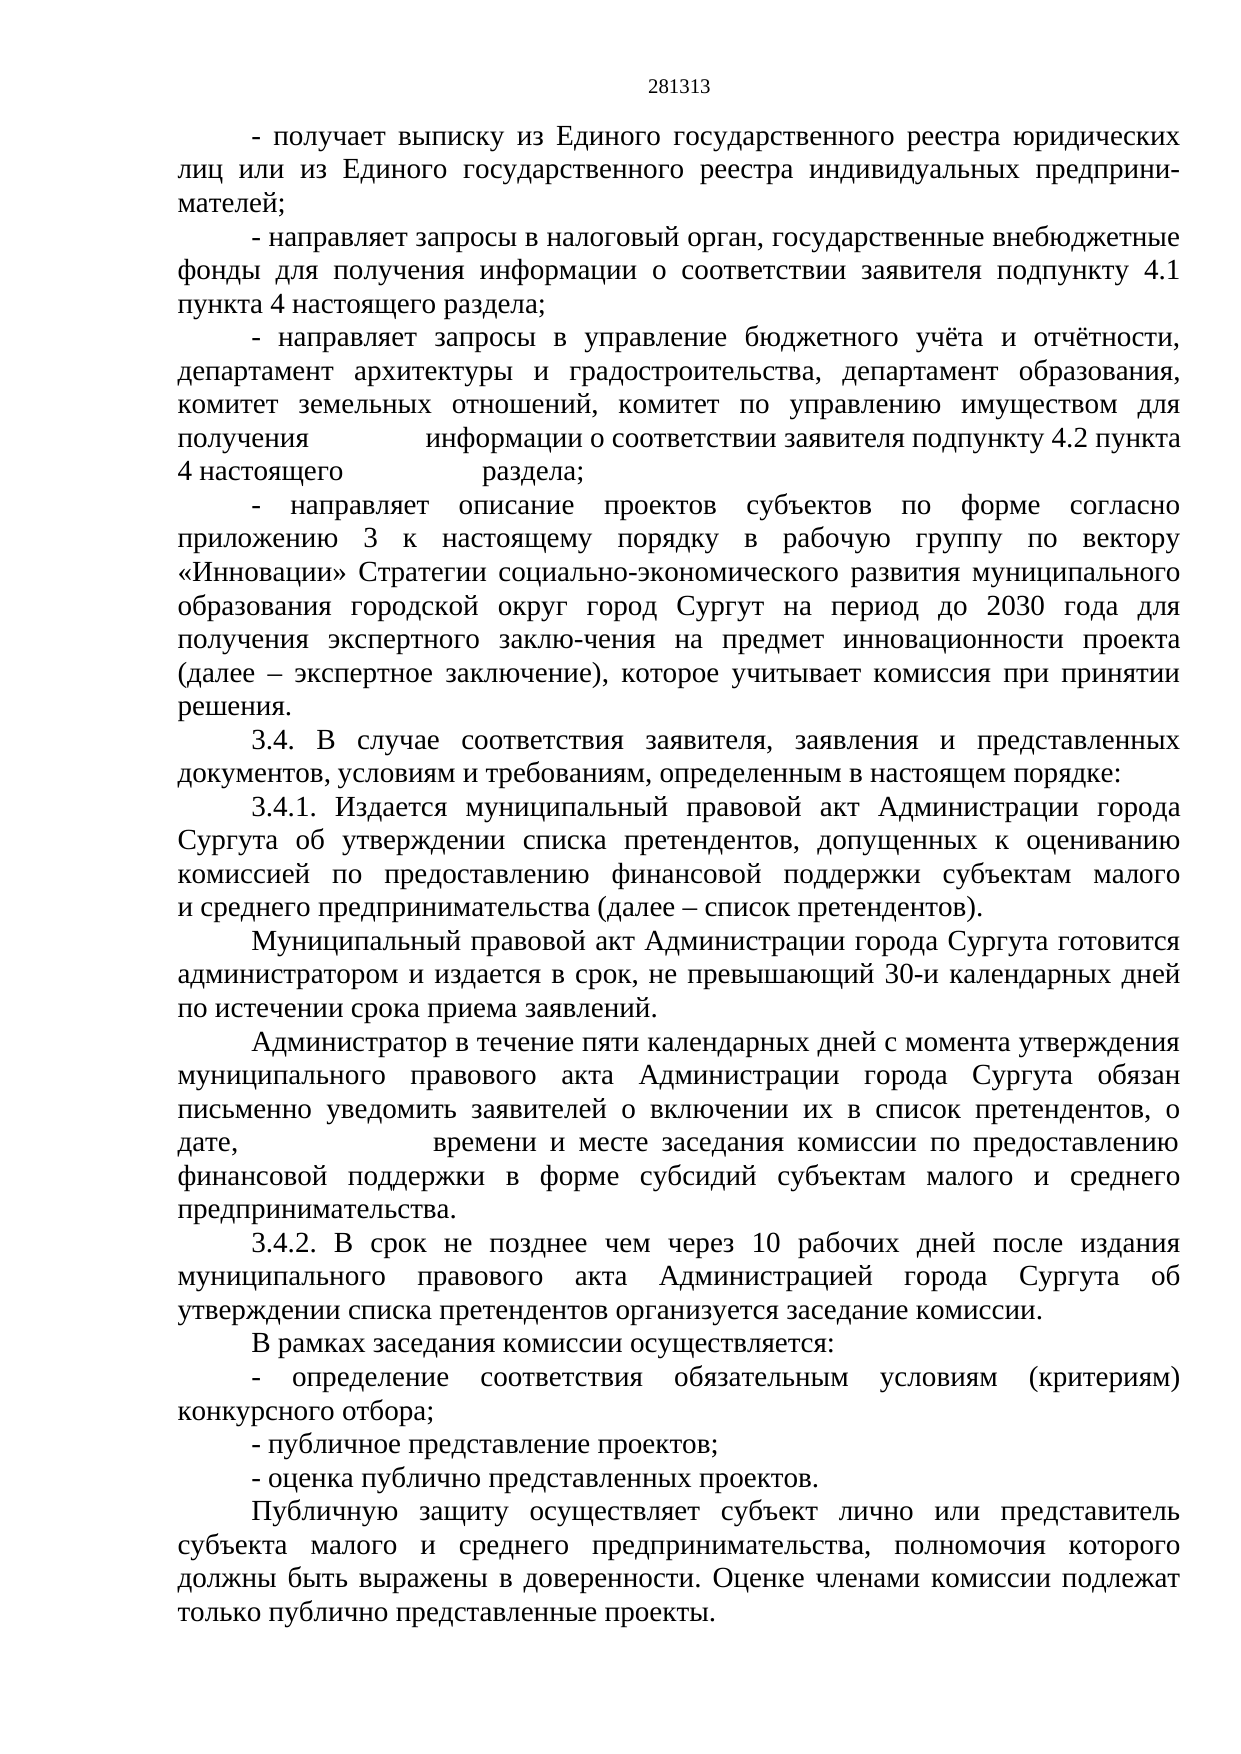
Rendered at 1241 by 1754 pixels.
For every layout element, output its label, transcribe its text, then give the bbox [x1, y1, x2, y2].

text Администратор в течение пяти календарных дней с момента утверждения муниципального правового акта Администрации города Сургута обязан письменно уведомить заявителей о включении их в список претендентов, о дате, времени и месте заседания комиссии по предоставлению финансовой поддержки в форме субсидий субъектам малого и среднего предпринимательства. [177, 1024, 1181, 1225]
text 3.4. В случае соответствия заявителя, заявления и представленных документов, условиям и требованиям, определенным в настоящем порядке: [177, 722, 1181, 789]
text - направляет описание проектов субъектов по форме согласно приложению 3 к настоящему порядку в рабочую группу по вектору «Инновации» Стратегии социально-экономического развития муниципального образования городской округ город Сургут на период до 2030 года для получения экспертного заклю-чения на предмет инновационности проекта (далее – экспертное заключение), которое учитывает комиссия при принятии решения. [177, 487, 1181, 722]
list - направляет запросы в управление бюджетного учёта и отчётности, департамент архитектуры и градостроительства, департамент образования, комитет земельных отношений, комитет по управлению имуществом для получения информации о соответствии заявителя подпункту 4.2 пункта 4 настоящего раздела; [177, 319, 1181, 487]
text 3.4.1. Издается муниципальный правовой акт Администрации города Сургута об утверждении списка претендентов, допущенных к оцениванию комиссией по предоставлению финансовой поддержки субъектам малого и среднего предпринимательства (далее – список претендентов). [177, 789, 1181, 923]
list - получает выписку из Единого государственного реестра юридических лиц или из Единого государственного реестра индивидуальных предприни- мателей; [177, 118, 1181, 219]
text - публичное представление проектов; [177, 1426, 1181, 1460]
text Муниципальный правовой акт Администрации города Сургута готовится администратором и издается в срок, не превышающий 30-и календарных дней по истечении срока приема заявлений. [177, 923, 1181, 1024]
list - направляет запросы в налоговый орган, государственные внебюджетные фонды для получения информации о соответствии заявителя подпункту 4.1 пункта 4 настоящего раздела; [177, 219, 1181, 319]
text - оценка публично представленных проектов. [177, 1460, 1181, 1493]
text - определение соответствия обязательным условиям (критериям) конкурсного отбора; [177, 1359, 1181, 1426]
text Публичную защиту осуществляет субъект лично или представитель субъекта малого и среднего предпринимательства, полномочия которого должны быть выражены в доверенности. Оценке членами комиссии подлежат только публично представленные проекты. [177, 1493, 1181, 1627]
text В рамках заседания комиссии осуществляется: [177, 1326, 1181, 1359]
text 3.4.2. В срок не позднее чем через 10 рабочих дней после издания муниципального правового акта Администрацией города Сургута об утверждении списка претендентов организуется заседание комиссии. [177, 1225, 1181, 1326]
